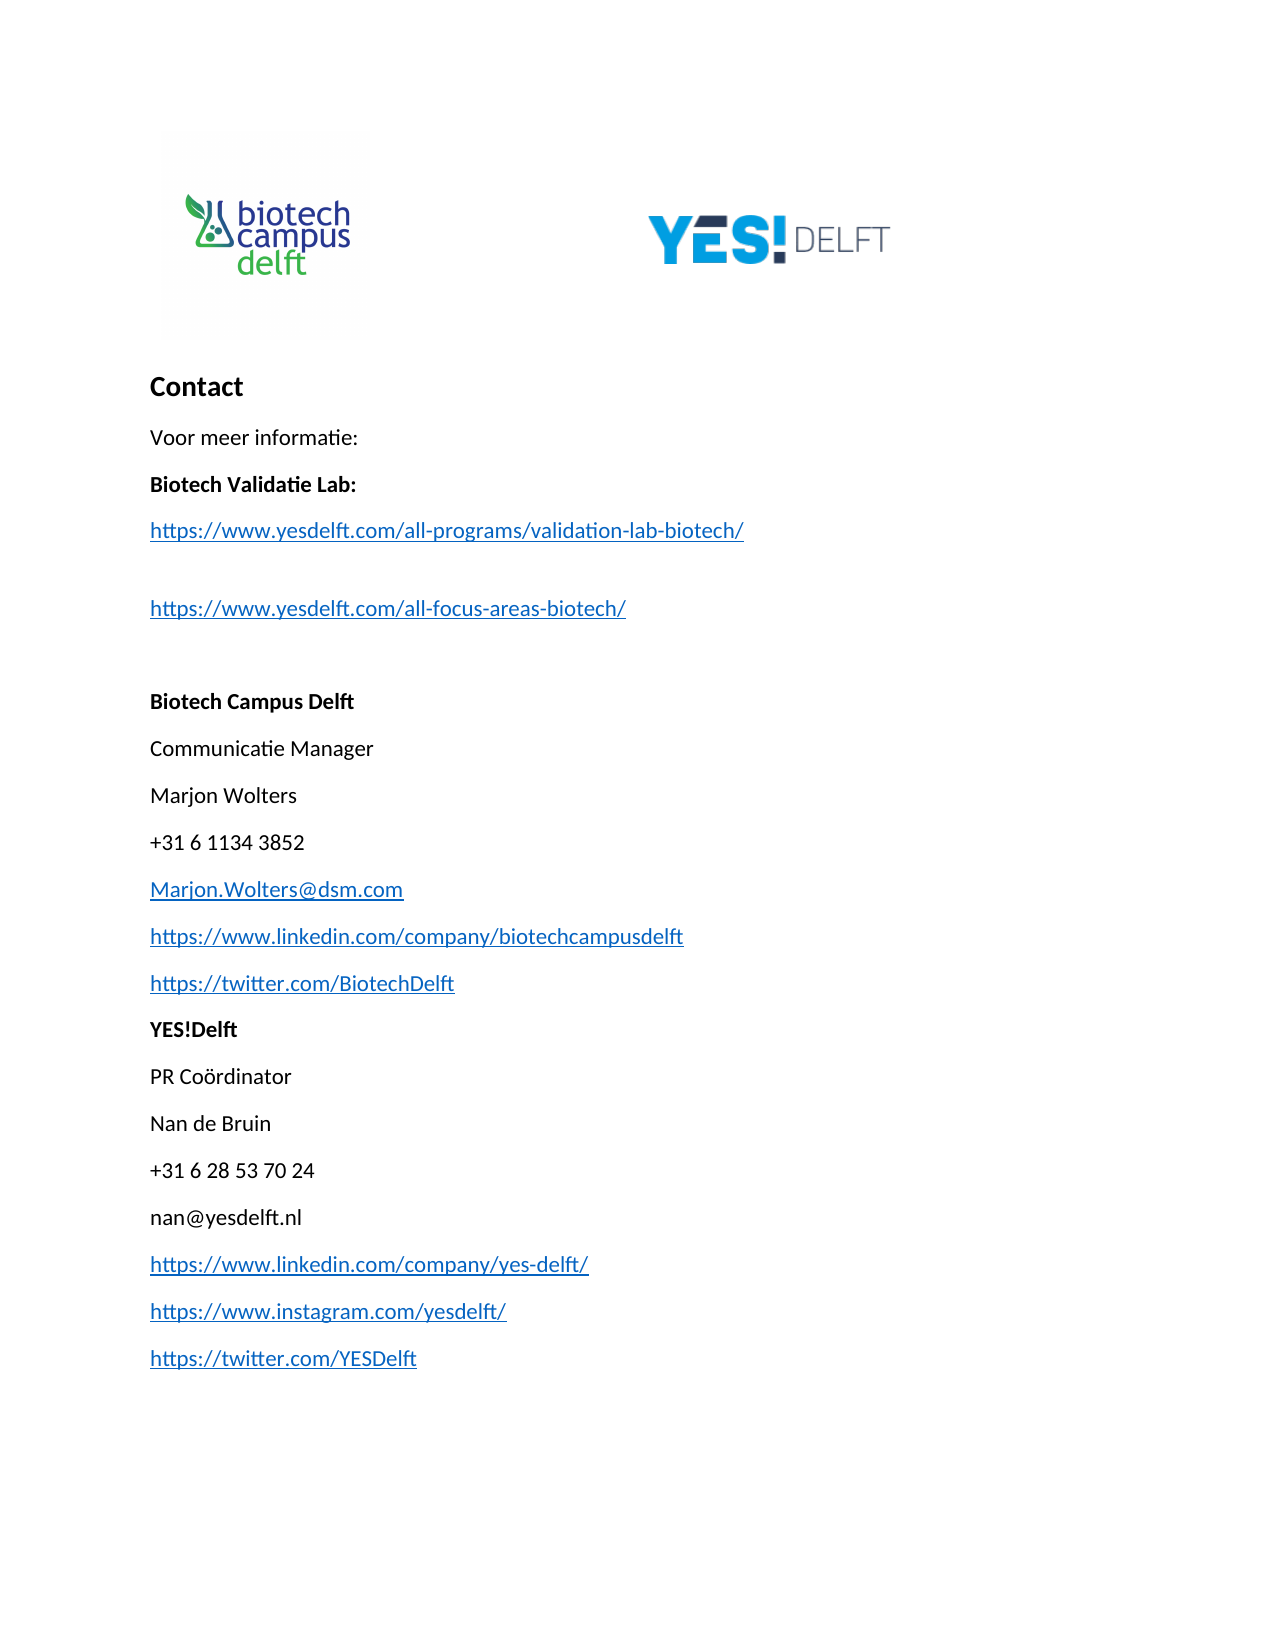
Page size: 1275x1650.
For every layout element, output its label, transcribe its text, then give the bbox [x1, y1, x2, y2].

text Biotech Campus Delft [150, 687, 1125, 716]
text Nan de Bruin [150, 1109, 1125, 1137]
text https://twitter.com/BiotechDelft [150, 969, 1125, 997]
text https://www.yesdelft.com/all-focus-areas-biotech/ [150, 563, 1125, 622]
text +31 6 1134 3852 [150, 828, 1125, 856]
text Voor meer informatie: [150, 423, 1125, 451]
picture [648, 215, 756, 264]
text Communicatie Manager [150, 734, 1125, 762]
picture [745, 215, 891, 264]
text https://www.instagram.com/yesdelft/ [150, 1297, 1125, 1325]
text Biotech Validatie Lab: [150, 470, 1125, 498]
text https://www.linkedin.com/company/yes-delft/ [150, 1250, 1125, 1278]
text Marjon Wolters [150, 781, 1125, 809]
picture [161, 131, 371, 340]
text nan@yesdelft.nl [150, 1203, 1125, 1231]
text YES!Delft [150, 1016, 1125, 1044]
text Marjon.Wolters@dsm.com [150, 875, 1125, 903]
text https://www.yesdelft.com/all-programs/validation-lab-biotech/ [150, 517, 1125, 545]
text Contact [150, 368, 1125, 403]
text https://twitter.com/YESDelft [150, 1344, 1125, 1372]
text +31 6 28 53 70 24 [150, 1156, 1125, 1184]
text PR Coördinator [150, 1062, 1125, 1091]
text https://www.linkedin.com/company/biotechcampusdelft [150, 922, 1125, 950]
